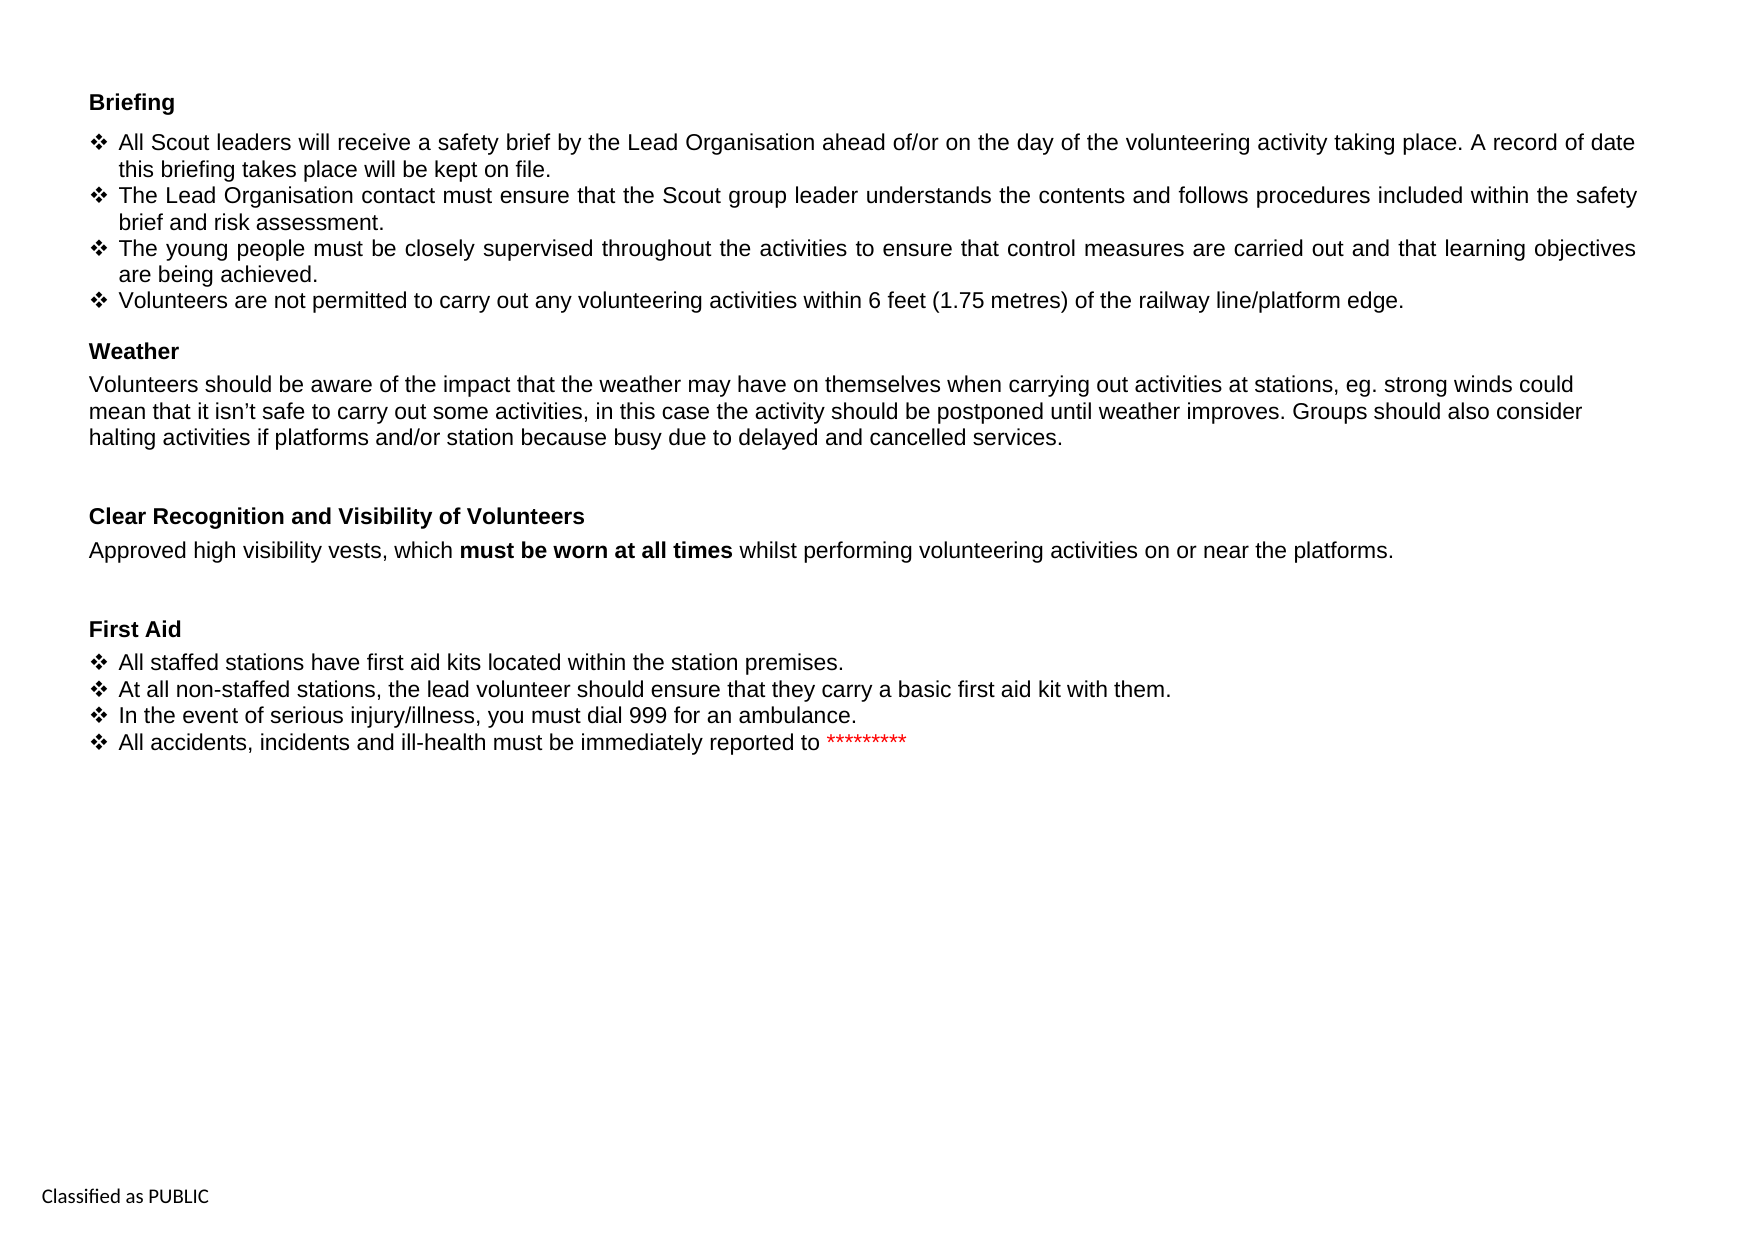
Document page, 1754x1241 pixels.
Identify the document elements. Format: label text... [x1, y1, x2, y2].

list At all non-staffed stations, the lead volunteer should ensure that they carry a basic first aid kit with them. [89, 676, 1636, 702]
text Briefing [89, 89, 1636, 115]
text Clear Recognition and Visibility of Volunteers [89, 503, 1636, 529]
list The young people must be closely supervised throughout the activities to ensure that control measures are carried out and that learning objectives are being achieved. [89, 235, 1639, 287]
list Volunteers are not permitted to carry out any volunteering activities within 6 feet (1.75 metres) of the railway line/platform edge. [89, 287, 1636, 314]
text First Aid [89, 616, 1636, 642]
list All Scout leaders will receive a safety brief by the Lead Organisation ahead of/or on the day of the volunteering activity taking place. A record of date this briefing takes place will be kept on file. [89, 129, 1639, 182]
list All accidents, incidents and ill-health must be immediately reported to ********* [89, 728, 1636, 755]
text Weather [89, 338, 1636, 364]
list All staffed stations have first aid kits located within the station premises. [89, 649, 1636, 676]
text Approved high visibility vests, which must be worn at all times whilst performing volunteering activities on or near the platforms. [89, 537, 1636, 563]
text Volunteers should be aware of the impact that the weather may have on themselves when carrying out activities at stations, eg. strong winds could mean that it isn’t safe to carry out some activities, in this case the activity should be postponed until weather improves. Groups should also consider halting activities if platforms and/or station because busy due to delayed and cancelled services. [89, 371, 1636, 451]
list In the event of serious injury/illness, you must dial 999 for an ambulance. [89, 702, 1636, 728]
list The Lead Organisation contact must ensure that the Scout group leader understands the contents and follows procedures included within the safety brief and risk assessment. [89, 182, 1639, 235]
